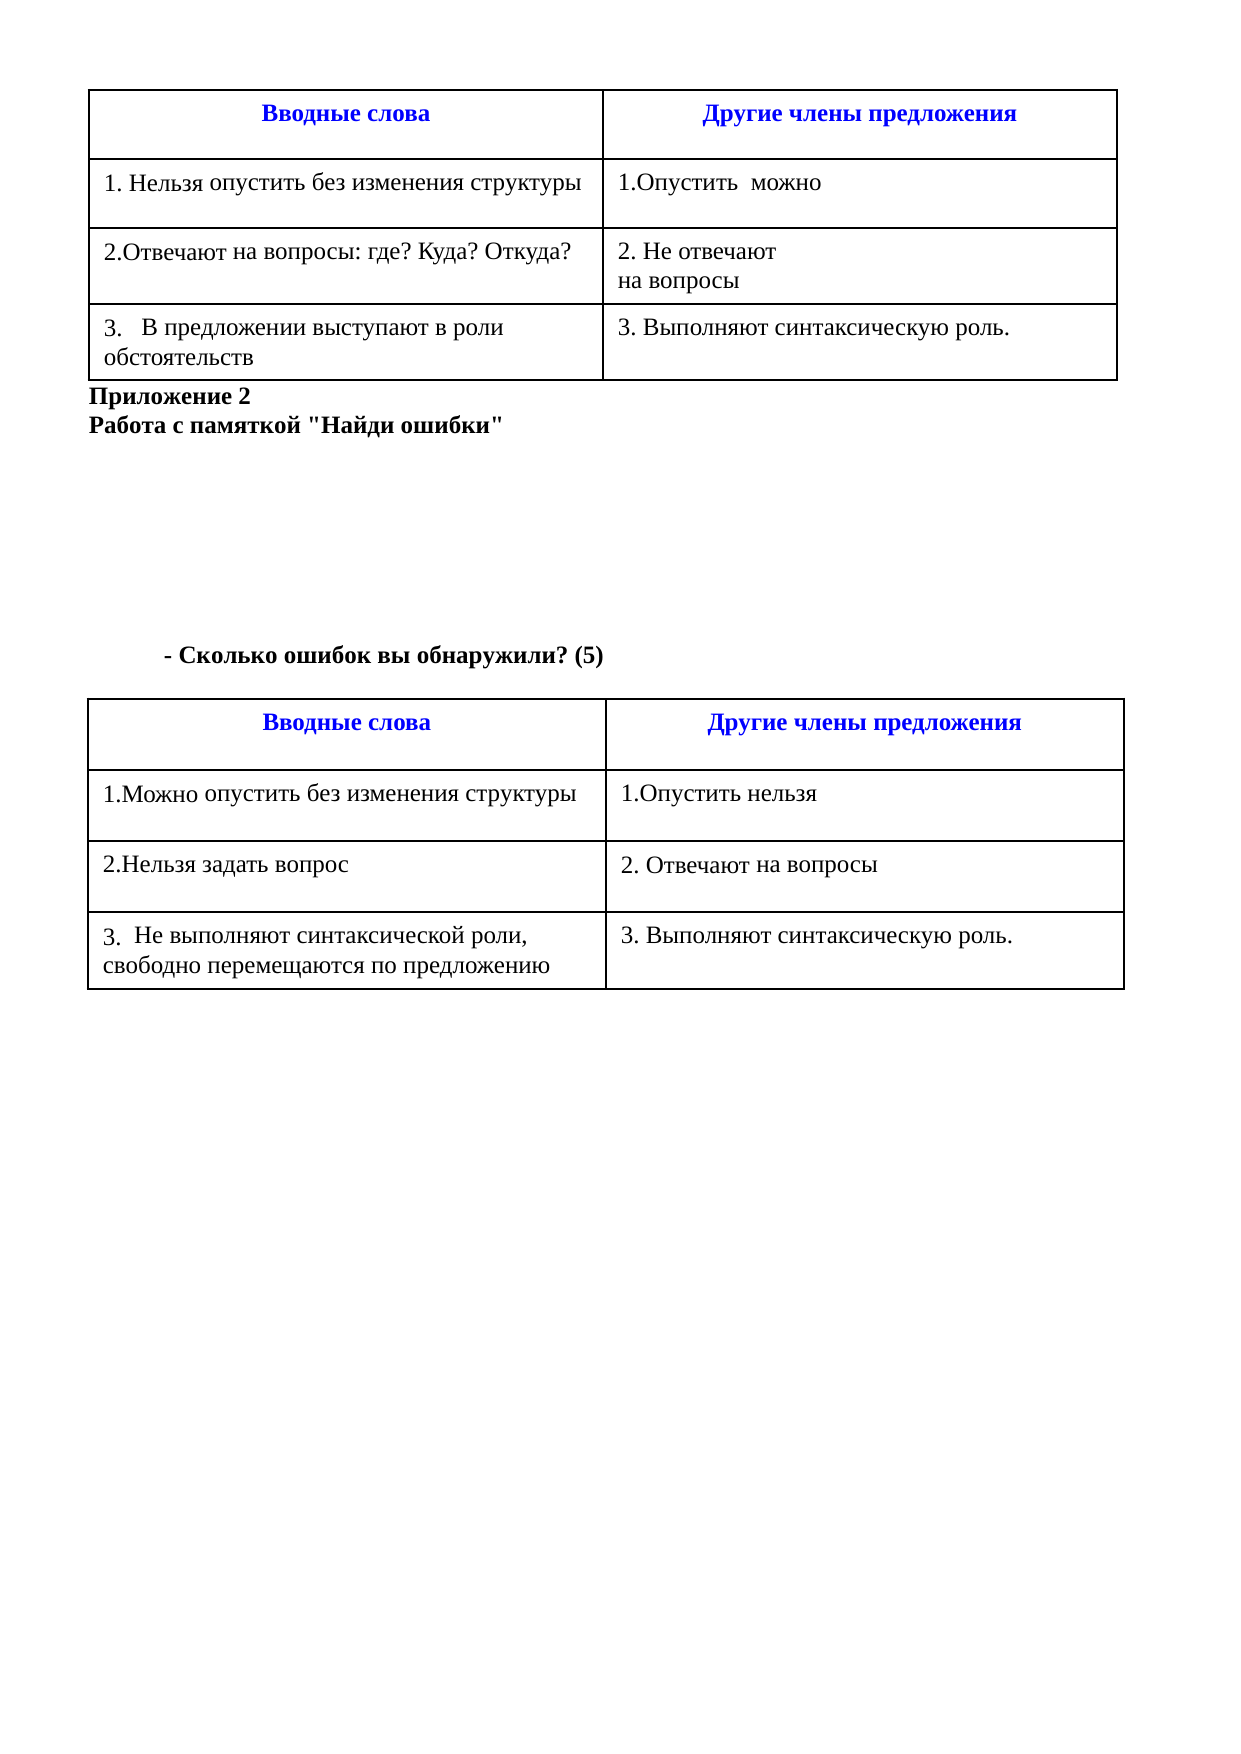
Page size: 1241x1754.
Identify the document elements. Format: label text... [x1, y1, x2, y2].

table_cell 1.Опустить можно [604, 160, 1116, 227]
table_cell 2. Не отвечают на вопросы [604, 229, 1116, 302]
table_header Другие члены предложения [607, 700, 1123, 769]
table_cell 2. Отвечают на вопросы [607, 842, 1123, 911]
table_header Вводные слова [89, 700, 605, 769]
table_header Другие члены предложения [604, 91, 1116, 158]
table_cell 1.Можно опустить без изменения структуры [89, 771, 605, 840]
text Приложение 2 [89, 381, 1152, 410]
table_cell 3. В предложении выступают в роли обстоятельств [90, 305, 602, 379]
table_cell 2.Отвечают на вопросы: где? Куда? Откуда? [90, 229, 602, 302]
table_cell 2.Нельзя задать вопрос [89, 842, 605, 911]
table_cell 1. Нельзя опустить без изменения структуры [90, 160, 602, 227]
text - Сколько ошибок вы обнаружили? (5) [164, 640, 1152, 669]
table_cell 3. Выполняют синтаксическую роль. [604, 305, 1116, 379]
table_cell 1.Опустить нельзя [607, 771, 1123, 840]
table_header Вводные слова [90, 91, 602, 158]
table_cell 3. Выполняют синтаксическую роль. [607, 913, 1123, 988]
table_cell 3. Не выполняют синтаксической роли, свободно перемещаются по предложению [89, 913, 605, 988]
text Работа с памяткой "Найди ошибки" [89, 410, 1152, 439]
